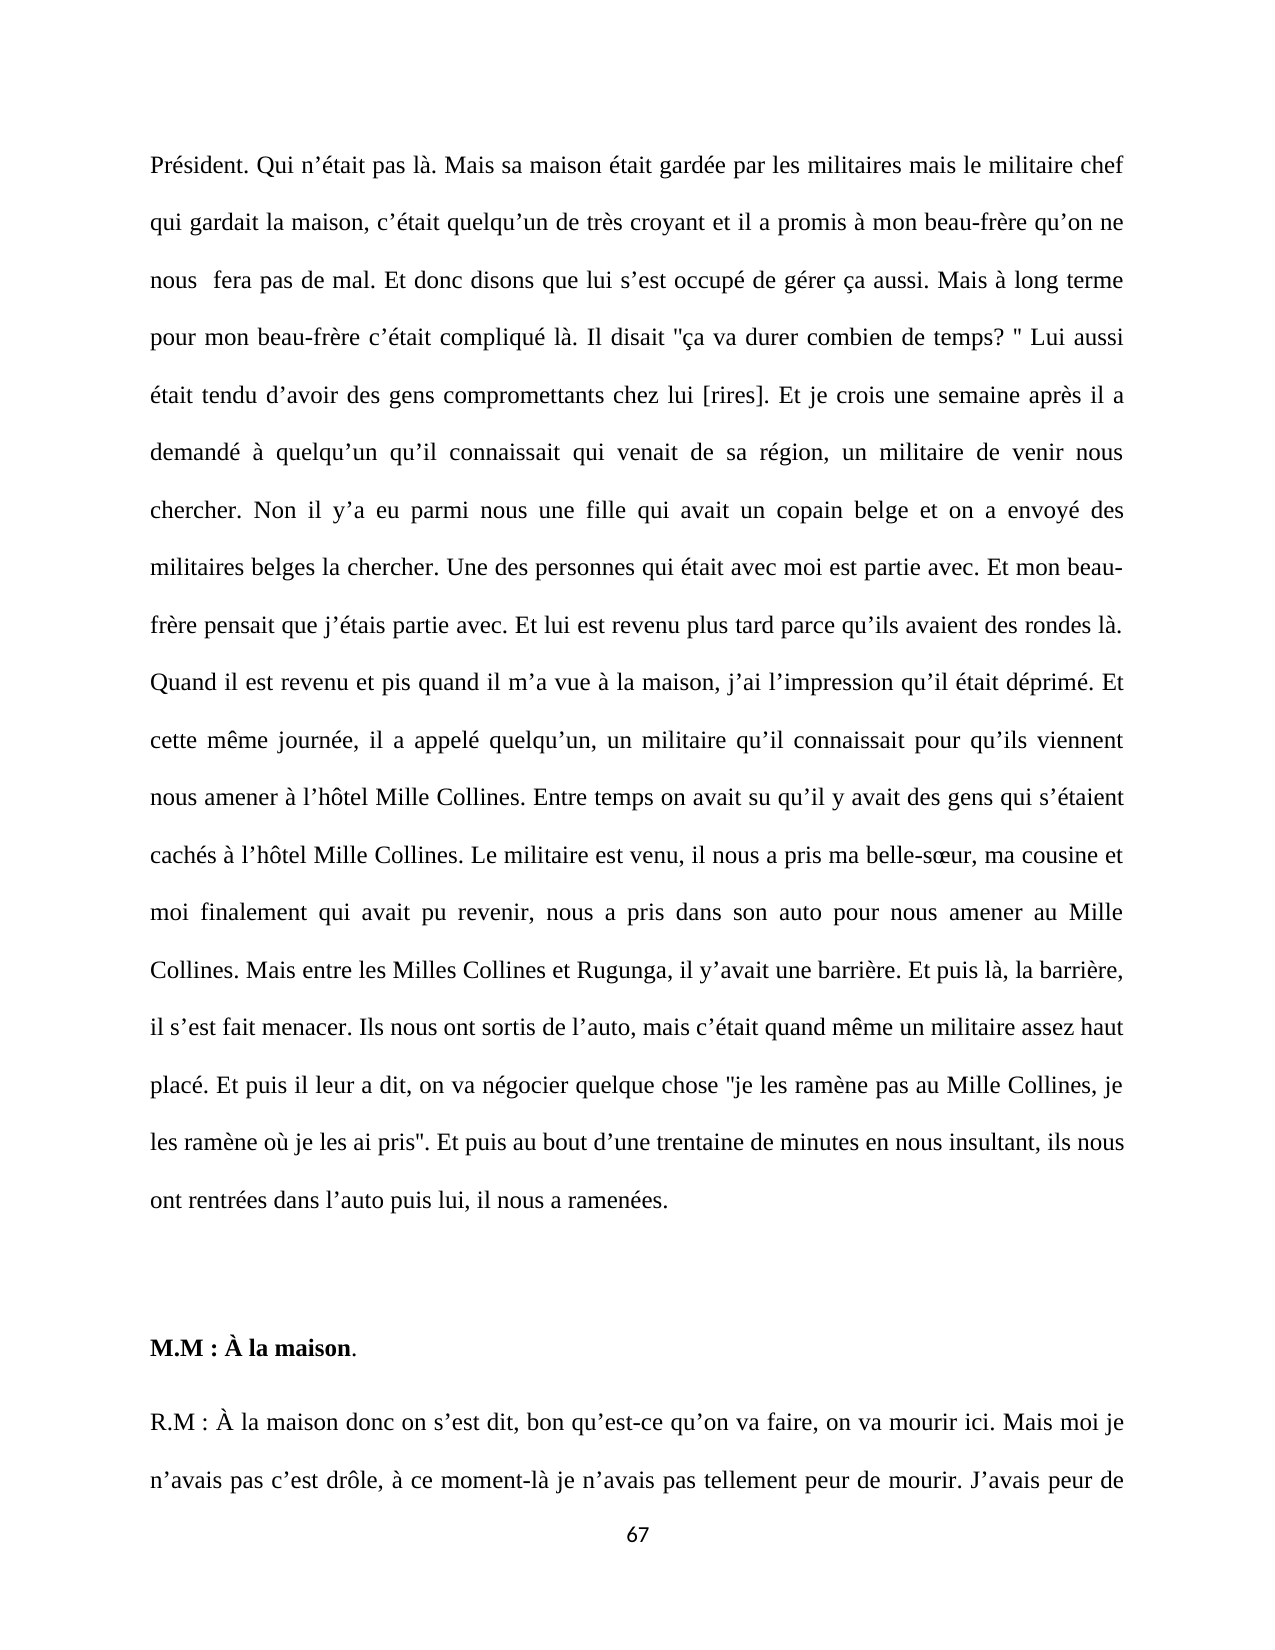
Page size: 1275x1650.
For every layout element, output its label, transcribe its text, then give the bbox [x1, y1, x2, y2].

text M.M : À la maison. [150, 1333, 1125, 1362]
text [150, 1407, 1125, 1494]
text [150, 150, 1125, 1214]
